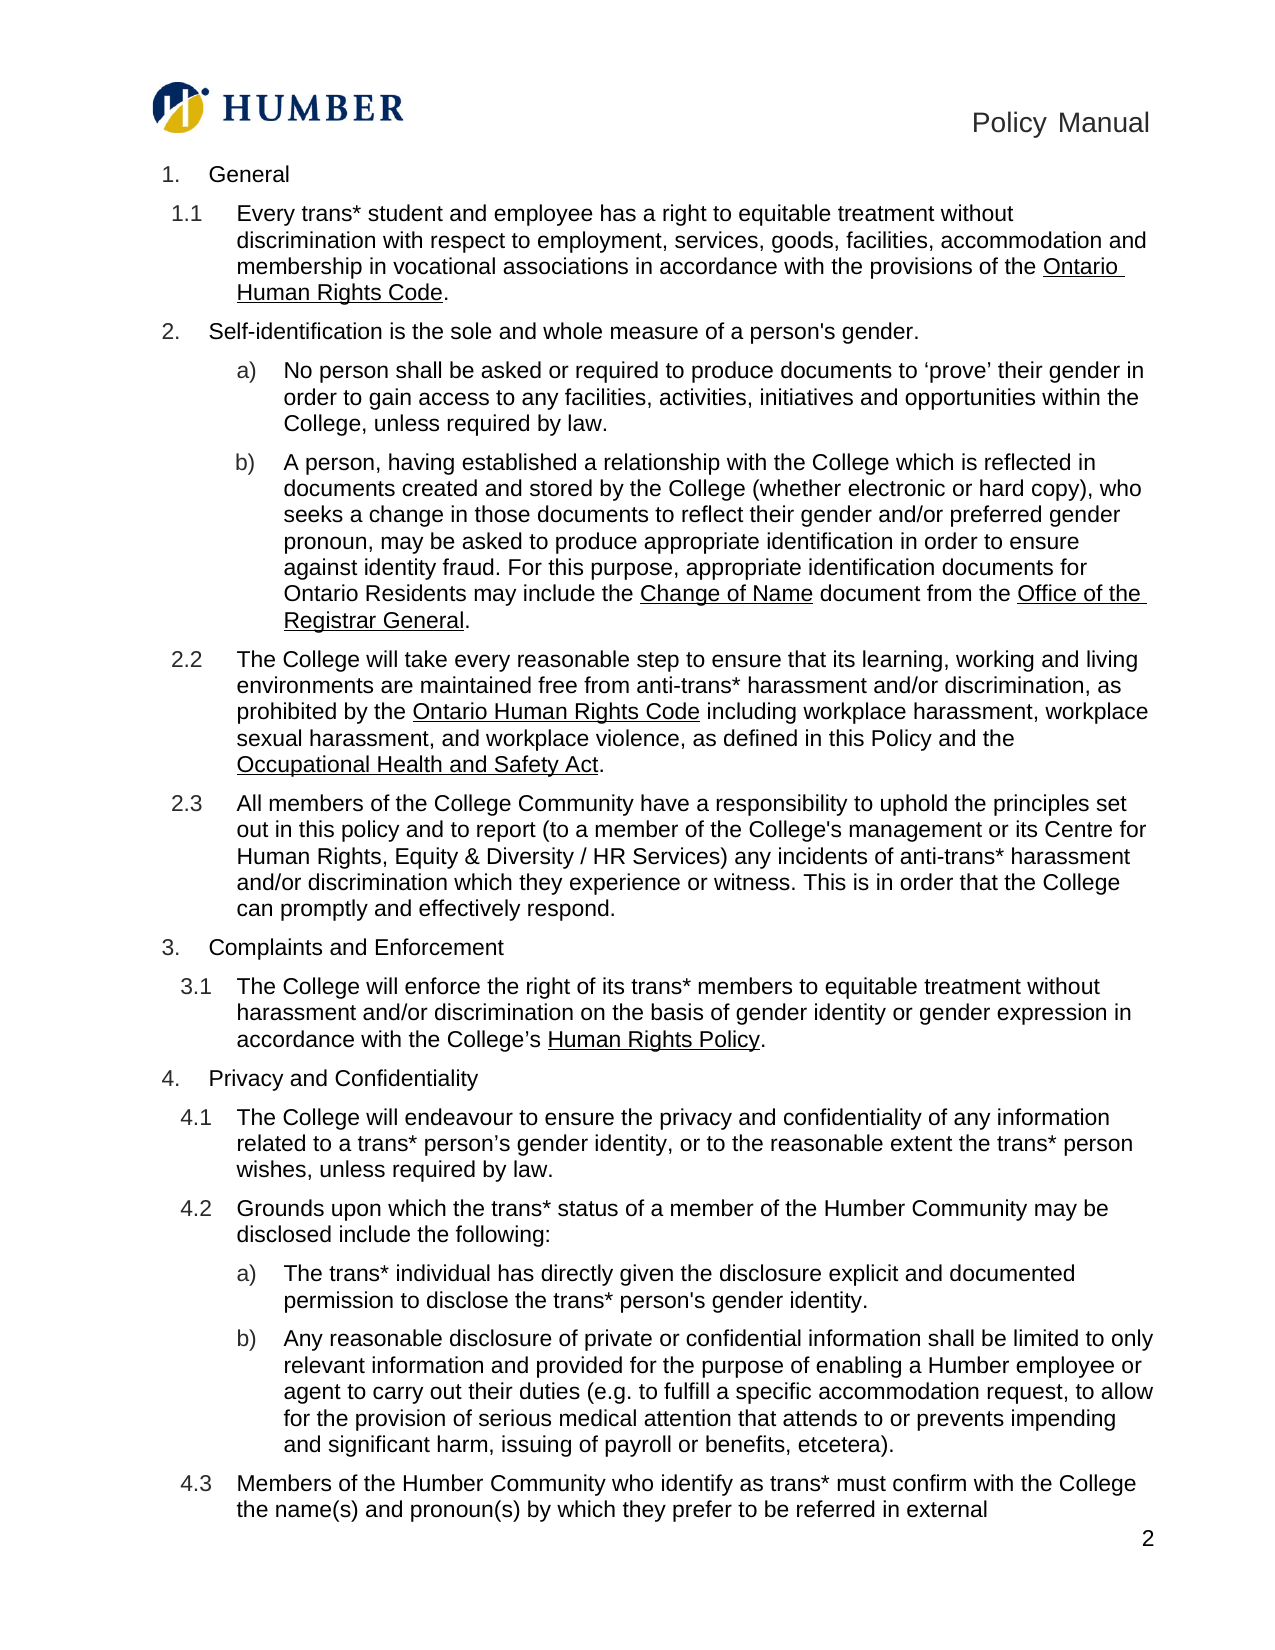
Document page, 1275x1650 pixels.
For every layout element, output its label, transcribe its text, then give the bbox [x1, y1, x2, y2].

list Privacy and Confidentiality [161, 1064, 1154, 1091]
list The trans* individual has directly given the disclosure explicit and documented permission to disclose the trans* person's gender identity. [236, 1260, 1154, 1313]
list All members of the College Community have a responsibility to uphold the principles set out in this policy and to report (to a member of the College's management or its Centre for Human Rights, Equity & Diversity / HR Services) any incidents of anti-trans* harassment and/or discrimination which they experience or witness. This is in order that the College can promptly and effectively respond. [171, 790, 1154, 922]
list The College will enforce the right of its trans* members to equitable treatment without harassment and/or discrimination on the basis of gender identity or gender expression in accordance with the College’s Human Rights Policy. [180, 973, 1154, 1052]
picture [152, 82, 404, 133]
list Self-identification is the sole and whole measure of a person's gender. [161, 318, 1154, 344]
list The College will endeavour to ensure the privacy and confidentiality of any information related to a trans* person’s gender identity, or to the reasonable extent the trans* person wishes, unless required by law. [180, 1103, 1154, 1182]
list Any reasonable disclosure of private or confidential information shall be limited to only relevant information and provided for the purpose of enabling a Humber employee or agent to carry out their duties (e.g. to fulfill a specific accommodation request, to allow for the provision of serious medical attention that attends to or prevents impending and significant harm, issuing of payroll or benefits, etcetera). [236, 1325, 1154, 1457]
list Complaints and Enforcement [161, 934, 1154, 961]
list Grounds upon which the trans* status of a member of the Humber Community may be disclosed include the following: [180, 1195, 1154, 1248]
list The College will take every reasonable step to ensure that its learning, working and living environments are maintained free from anti-trans* harassment and/or discrimination, as prohibited by the Ontario Human Rights Code including workplace harassment, workplace sexual harassment, and workplace violence, as defined in this Policy and the Occupational Health and Safety Act. [171, 646, 1154, 777]
list General [161, 161, 1154, 188]
list Every trans* student and employee has a right to equitable treatment without discrimination with respect to employment, services, goods, facilities, accommodation and membership in vocational associations in accordance with the provisions of the Ontario Human Rights Code. [171, 200, 1154, 306]
list A person, having established a relationship with the College which is reflected in documents created and stored by the College (whether electronic or hard copy), who seeks a change in those documents to reflect their gender and/or preferred gender pronoun, may be asked to produce appropriate identification in order to ensure against identity fraud. For this purpose, appropriate identification documents for Ontario Residents may include the Change of Name document from the Office of the Registrar General. [235, 449, 1154, 633]
list No person shall be asked or required to produce documents to ‘prove’ their gender in order to gain access to any facilities, activities, initiatives and opportunities within the College, unless required by law. [236, 357, 1154, 436]
